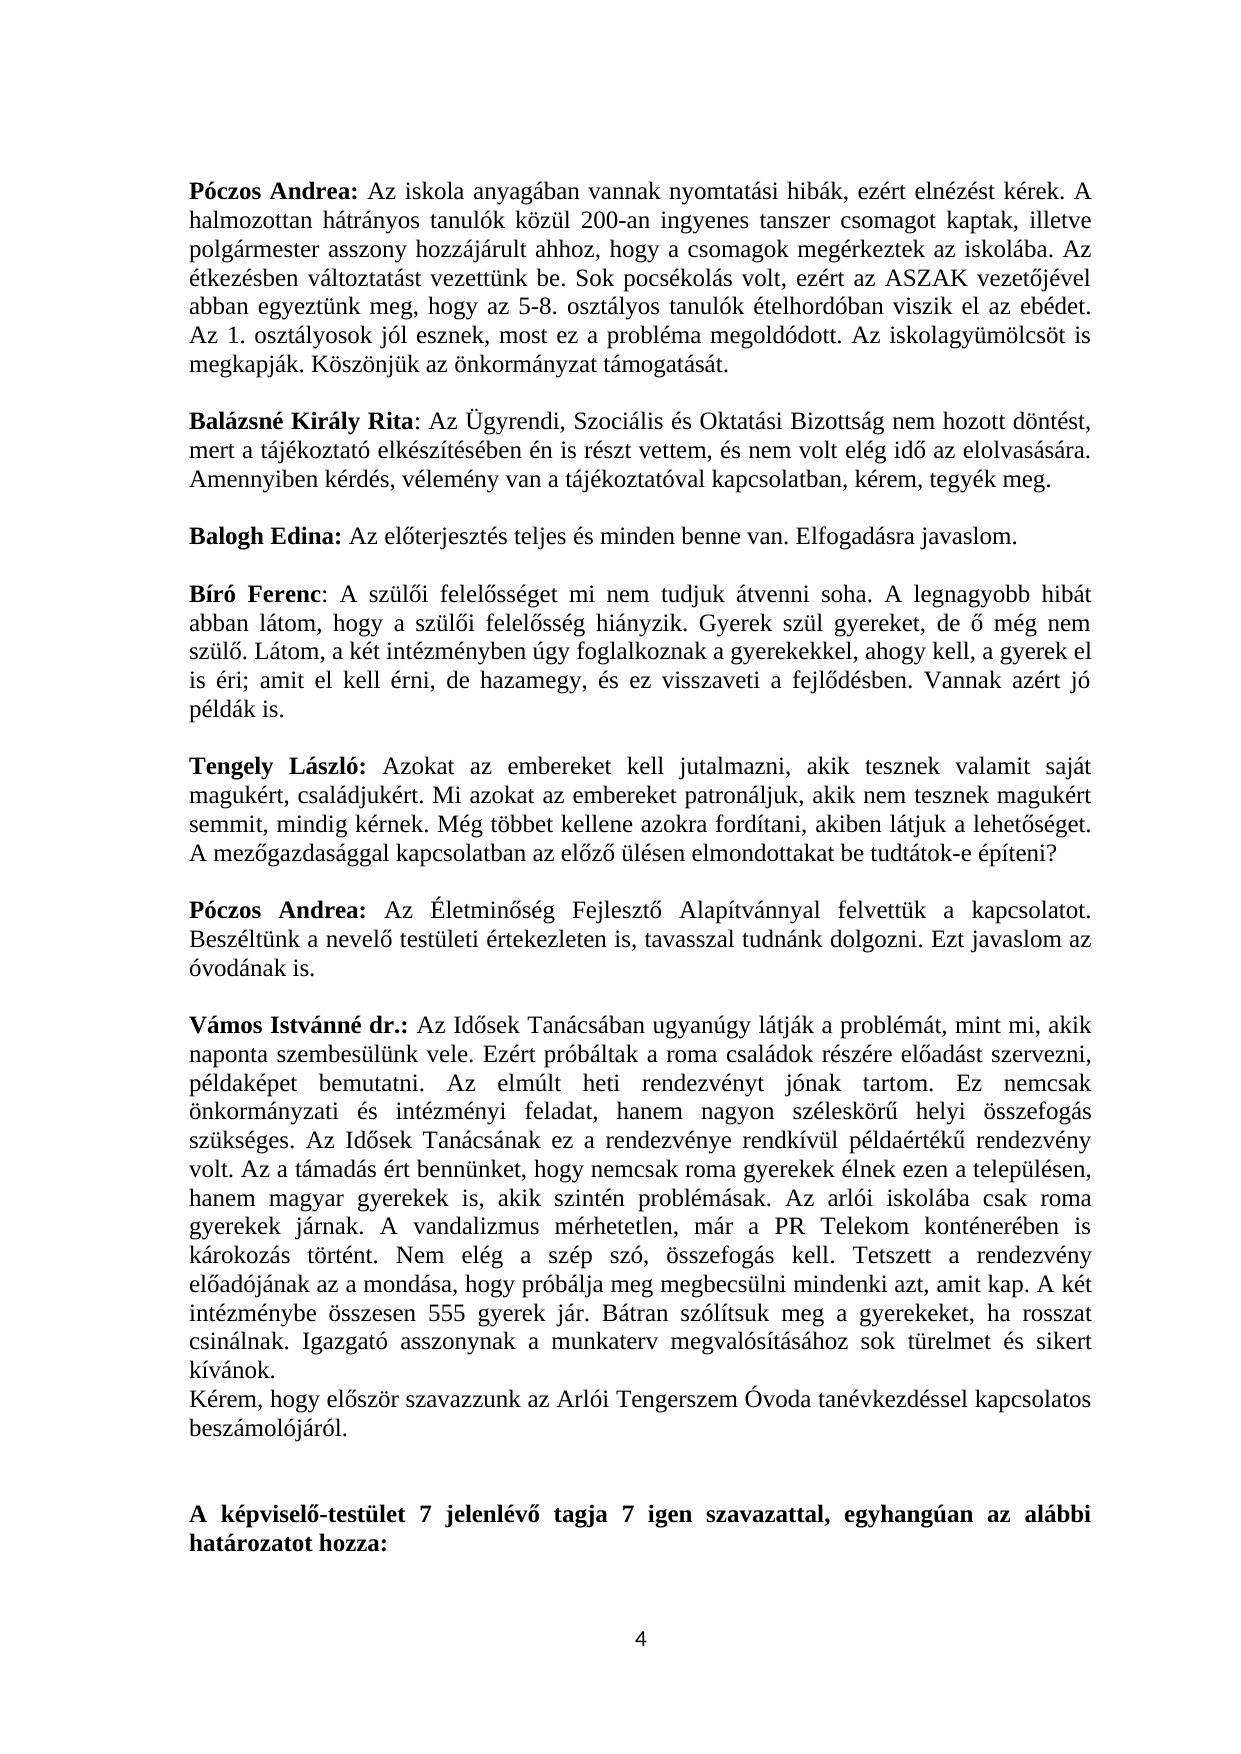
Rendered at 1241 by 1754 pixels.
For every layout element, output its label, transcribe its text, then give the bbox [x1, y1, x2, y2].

text Kérem, hogy először szavazzunk az Arlói Tengerszem Óvoda tanévkezdéssel kapcsolatos beszámolójáról. [189, 1384, 1092, 1441]
text Póczos Andrea: Az Életminőség Fejlesztő Alapítvánnyal felvettük a kapcsolatot. Beszéltünk a nevelő testületi értekezleten is, tavasszal tudnánk dolgozni. Ezt javaslom az óvodának is. [189, 895, 1092, 981]
text Balázsné Király Rita: Az Ügyrendi, Szociális és Oktatási Bizottság nem hozott döntést, mert a tájékoztató elkészítésében én is részt vettem, és nem volt elég idő az elolvasására. Amennyiben kérdés, vélemény van a tájékoztatóval kapcsolatban, kérem, tegyék meg. [189, 406, 1092, 493]
text Tengely László: Azokat az embereket kell jutalmazni, akik tesznek valamit saját magukért, családjukért. Mi azokat az embereket patronáljuk, akik nem tesznek magukért semmit, mindig kérnek. Még többet kellene azokra fordítani, akiben látjuk a lehetőséget. A mezőgazdasággal kapcsolatban az előző ülésen elmondottakat be tudtátok-e építeni? [189, 751, 1092, 866]
text Balogh Edina: Az előterjesztés teljes és minden benne van. Elfogadásra javaslom. [189, 521, 1092, 550]
text Bíró Ferenc: A szülői felelősséget mi nem tudjuk átvenni soha. A legnagyobb hibát abban látom, hogy a szülői felelősség hiányzik. Gyerek szül gyereket, de ő még nem szülő. Látom, a két intézményben úgy foglalkoznak a gyerekekkel, ahogy kell, a gyerek el is éri; amit el kell érni, de hazamegy, és ez visszaveti a fejlődésben. Vannak azért jó példák is. [189, 579, 1092, 723]
text A képviselő-testület 7 jelenlévő tagja 7 igen szavazattal, egyhangúan az alábbi határozatot hozza: [189, 1499, 1092, 1556]
text Póczos Andrea: Az iskola anyagában vannak nyomtatási hibák, ezért elnézést kérek. A halmozottan hátrányos tanulók közül 200-an ingyenes tanszer csomagot kaptak, illetve polgármester asszony hozzájárult ahhoz, hogy a csomagok megérkeztek az iskolába. Az étkezésben változtatást vezettünk be. Sok pocsékolás volt, ezért az ASZAK vezetőjével abban egyeztünk meg, hogy az 5-8. osztályos tanulók ételhordóban viszik el az ebédet. Az 1. osztályosok jól esznek, most ez a probléma megoldódott. Az iskolagyümölcsöt is megkapják. Köszönjük az önkormányzat támogatását. [189, 176, 1092, 378]
text Vámos Istvánné dr.: Az Idősek Tanácsában ugyanúgy látják a problémát, mint mi, akik naponta szembesülünk vele. Ezért próbáltak a roma családok részére előadást szervezni, példaképet bemutatni. Az elmúlt heti rendezvényt jónak tartom. Ez nemcsak önkormányzati és intézményi feladat, hanem nagyon széleskörű helyi összefogás szükséges. Az Idősek Tanácsának ez a rendezvénye rendkívül példaértékű rendezvény volt. Az a támadás ért bennünket, hogy nemcsak roma gyerekek élnek ezen a településen, hanem magyar gyerekek is, akik szintén problémásak. Az arlói iskolába csak roma gyerekek járnak. A vandalizmus mérhetetlen, már a PR Telekom konténerében is károkozás történt. Nem elég a szép szó, összefogás kell. Tetszett a rendezvény előadójának az a mondása, hogy próbálja meg megbecsülni mindenki azt, amit kap. A két intézménybe összesen 555 gyerek jár. Bátran szólítsuk meg a gyerekeket, ha rosszat csinálnak. Igazgató asszonynak a munkaterv megvalósításához sok türelmet és sikert kívánok. [189, 1010, 1092, 1384]
